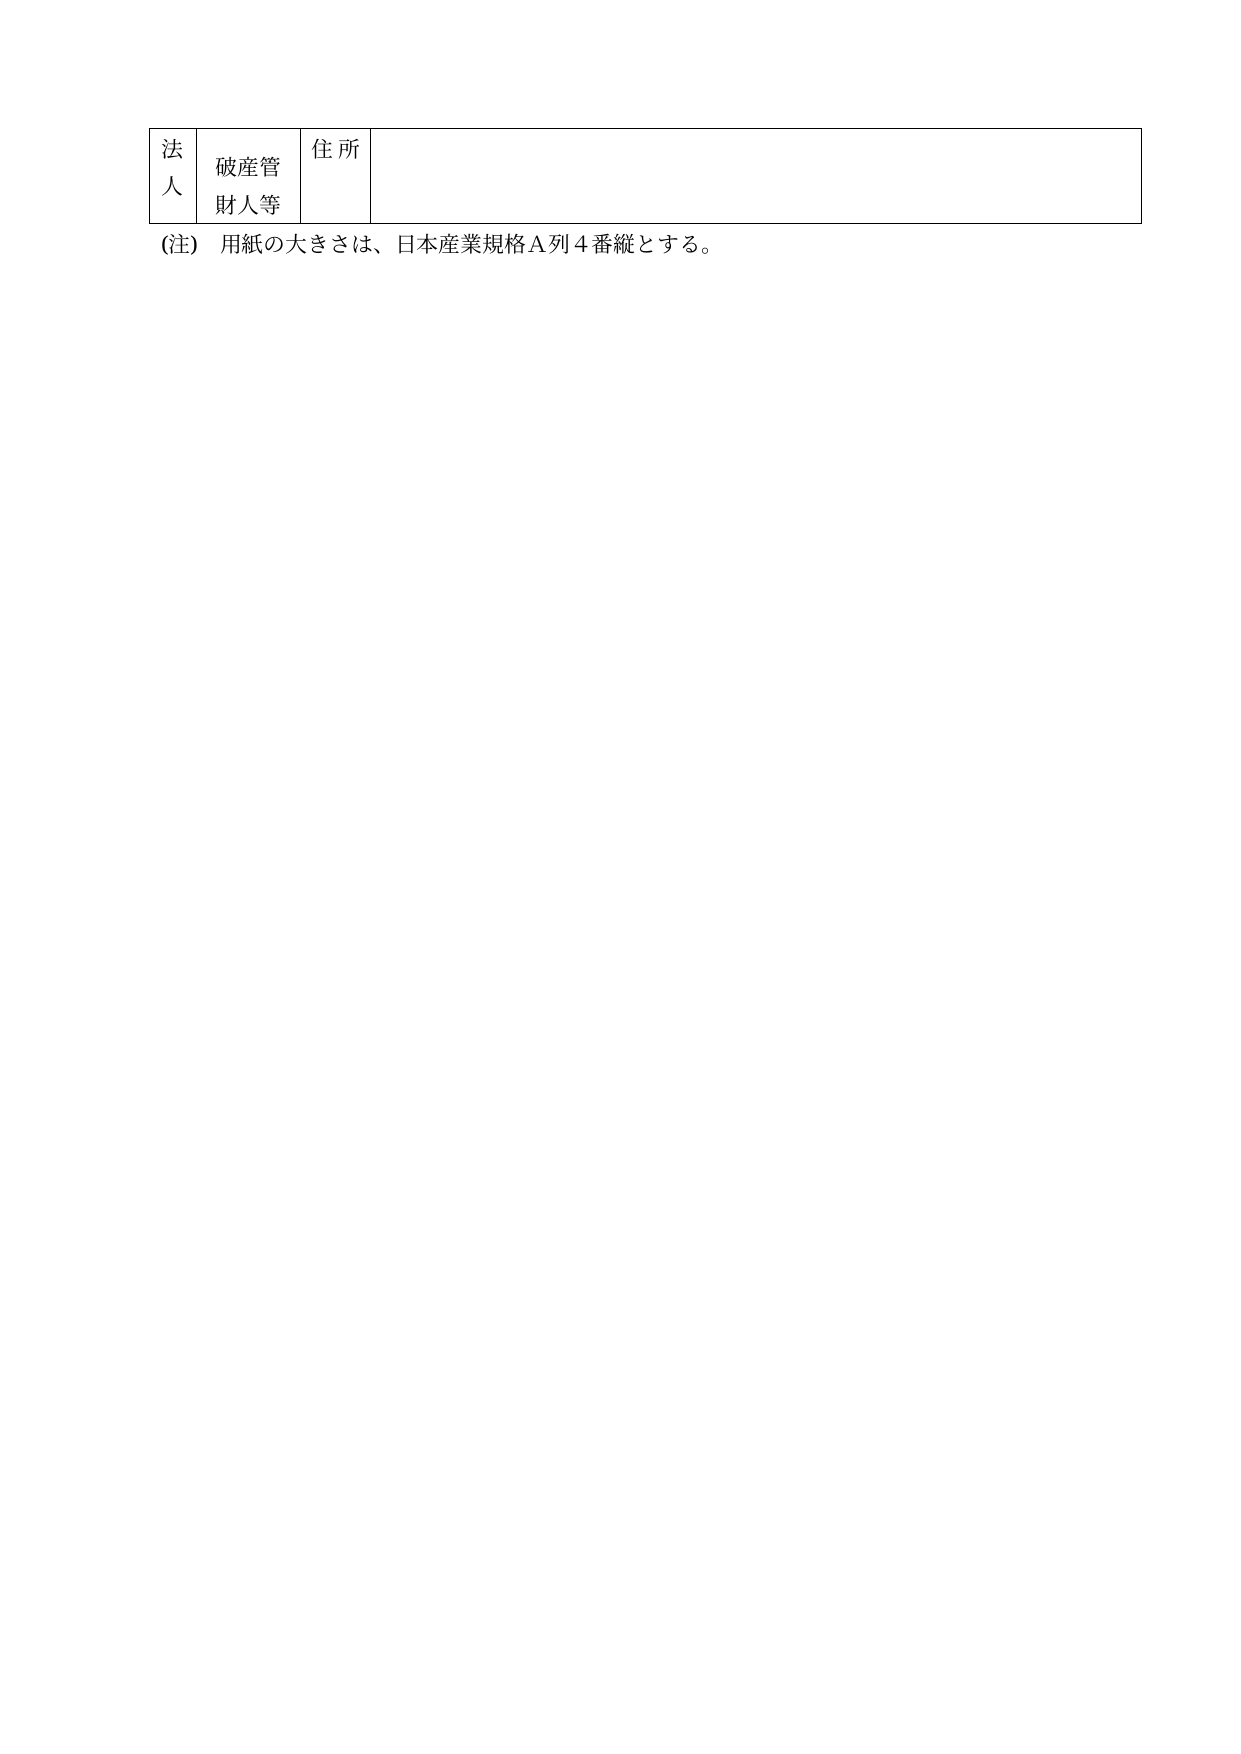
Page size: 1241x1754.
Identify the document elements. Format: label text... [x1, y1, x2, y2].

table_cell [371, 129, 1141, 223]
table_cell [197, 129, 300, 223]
text (注) 用紙の大きさは、日本産業規格Ａ列４番縦とする。 [139, 224, 1101, 261]
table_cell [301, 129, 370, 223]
